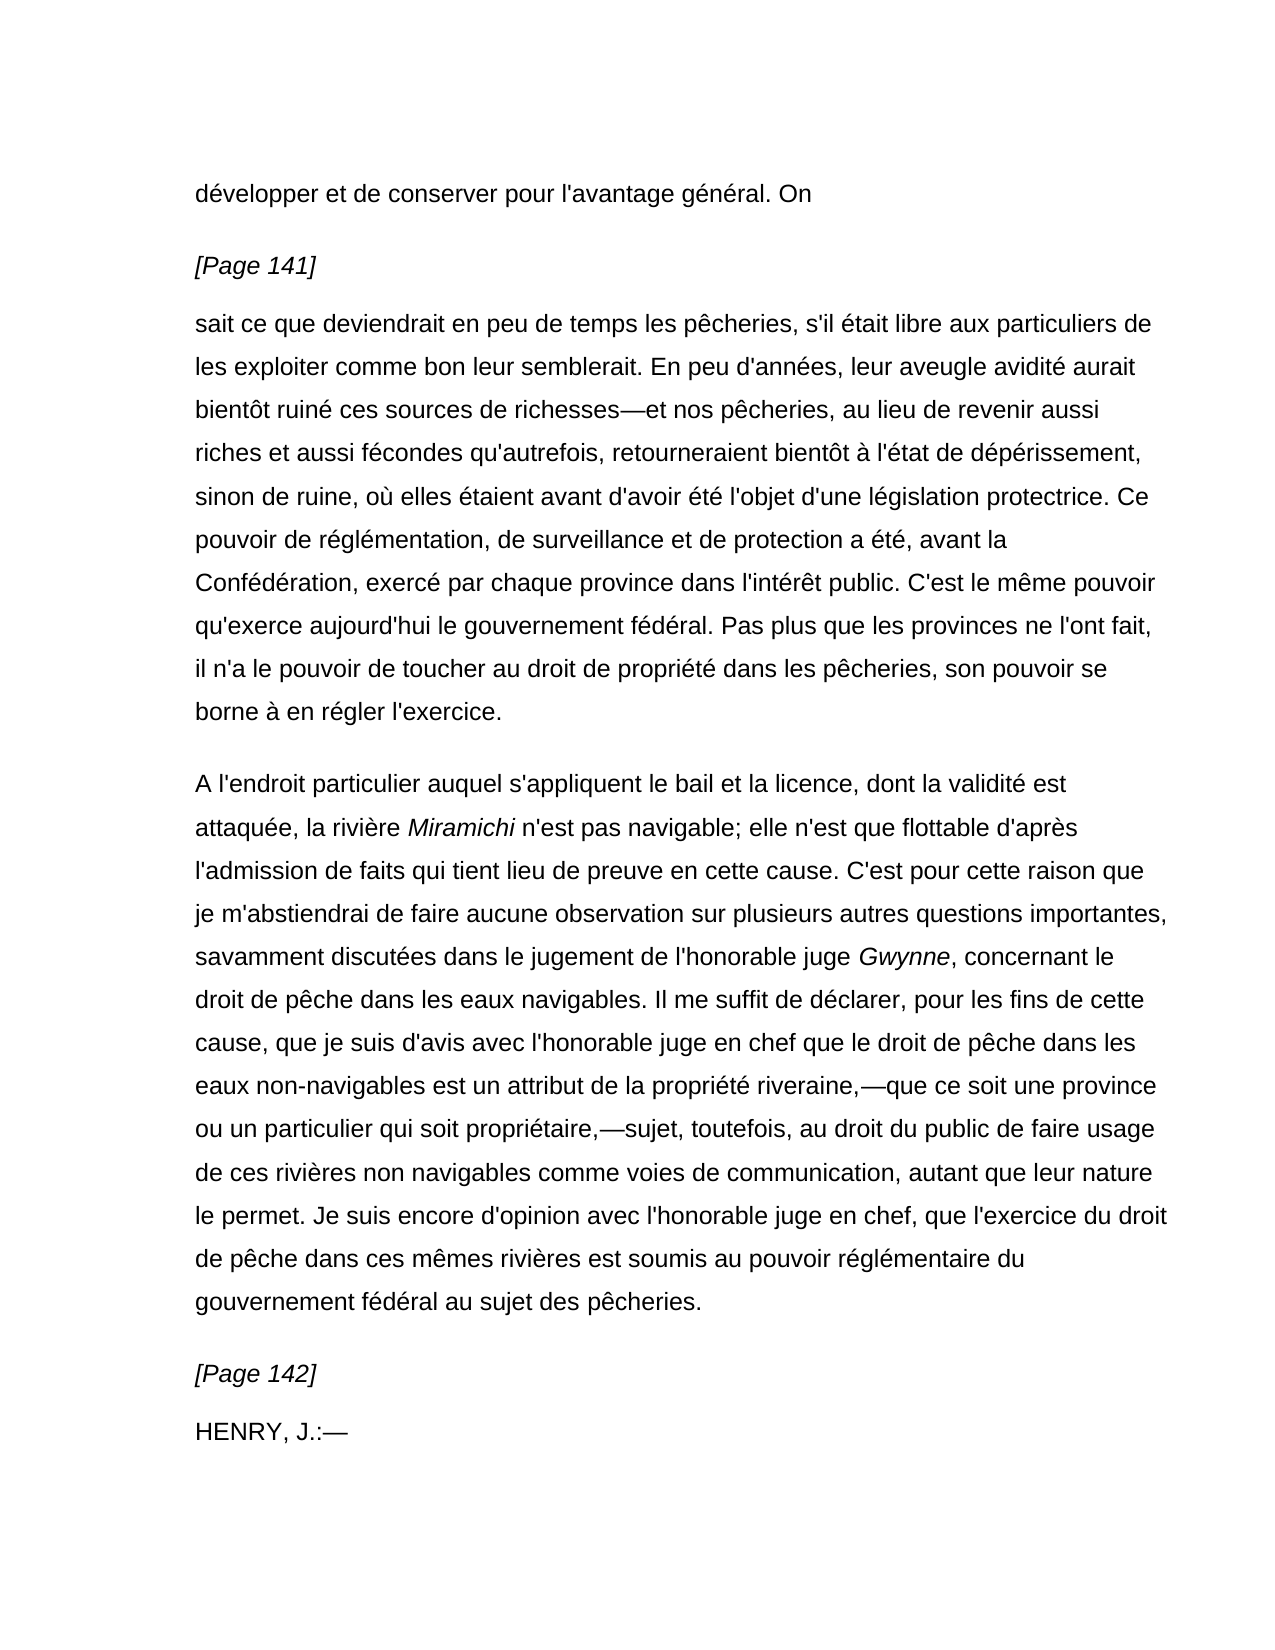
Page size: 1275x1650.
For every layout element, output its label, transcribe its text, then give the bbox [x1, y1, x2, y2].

text A l'endroit particulier auquel s'appliquent le bail et la licence, dont la validité est attaquée, la rivière Miramichi n'est pas navigable; elle n'est que flottable d'après l'admission de faits qui tient lieu de preuve en cette cause. C'est pour cette raison que je m'abstiendrai de faire aucune observation sur plusieurs autres questions importantes, savamment discutées dans le jugement de l'honorable juge Gwynne, concernant le droit de pêche dans les eaux navigables. Il me suffit de déclarer, pour les fins de cette cause, que je suis d'avis avec l'honorable juge en chef que le droit de pêche dans les eaux non-navigables est un attribut de la propriété riveraine,—que ce soit une province ou un particulier qui soit propriétaire,—sujet, toutefois, au droit du public de faire usage de ces rivières non navigables comme voies de communication, autant que leur nature le permet. Je suis encore d'opinion avec l'honorable juge en chef, que l'exercice du droit de pêche dans ces mêmes rivières est soumis au pouvoir réglémentaire du gouvernement fédéral au sujet des pêcheries. [195, 769, 1170, 1316]
text [Page 141] [195, 251, 1170, 280]
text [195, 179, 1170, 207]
text HENRY, J.:— [195, 1417, 1170, 1446]
text [Page 142] [195, 1359, 1170, 1388]
text sait ce que deviendrait en peu de temps les pêcheries, s'il était libre aux particuliers de les exploiter comme bon leur semblerait. En peu d'années, leur aveugle avidité aurait bientôt ruiné ces sources de richesses—et nos pêcheries, au lieu de revenir aussi riches et aussi fécondes qu'autrefois, retourneraient bientôt à l'état de dépérissement, sinon de ruine, où elles étaient avant d'avoir été l'objet d'une législation protectrice. Ce pouvoir de réglémentation, de surveillance et de protection a été, avant la Confédération, exercé par chaque province dans l'intérêt public. C'est le même pouvoir qu'exerce aujourd'hui le gouvernement fédéral. Pas plus que les provinces ne l'ont fait, il n'a le pouvoir de toucher au droit de propriété dans les pêcheries, son pouvoir se borne à en régler l'exercice. [195, 309, 1170, 726]
